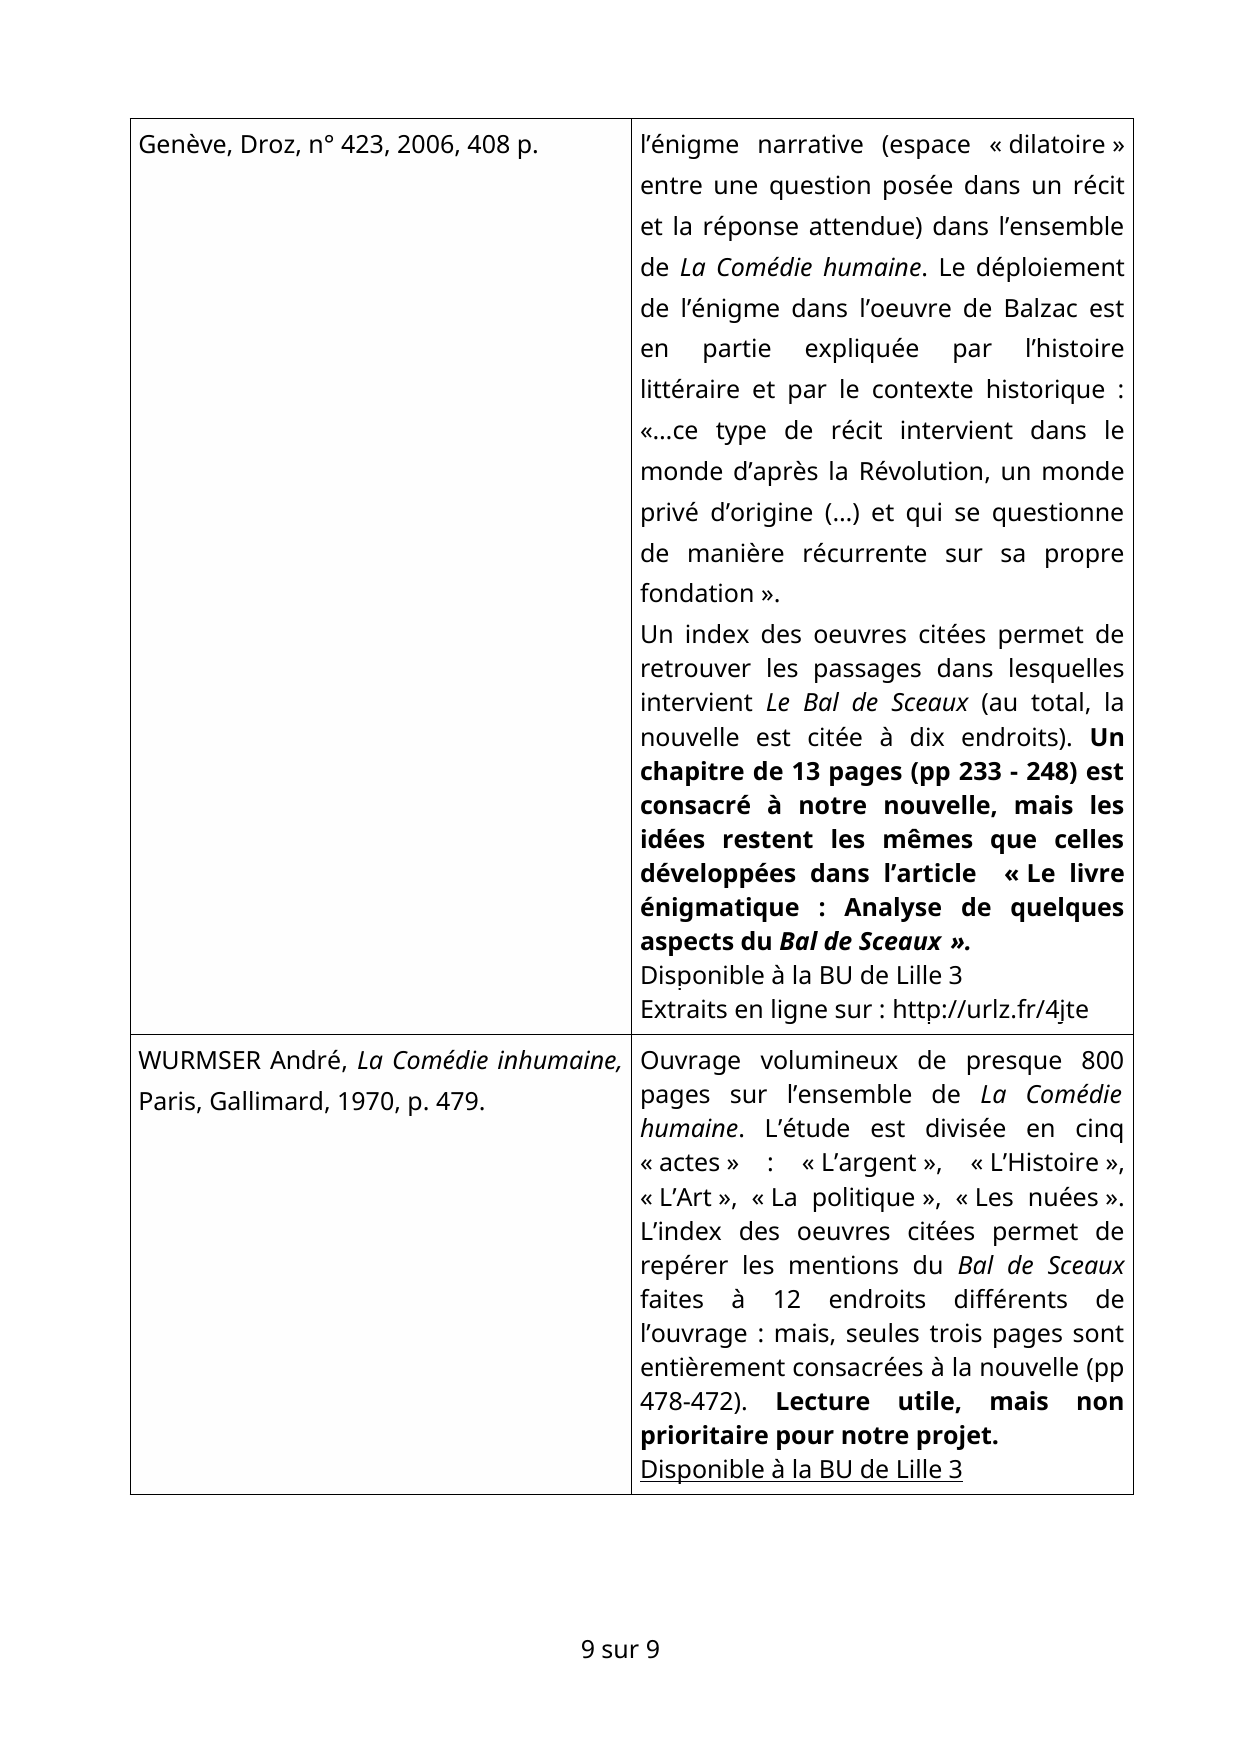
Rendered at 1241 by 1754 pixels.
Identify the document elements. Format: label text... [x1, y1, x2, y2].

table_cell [131, 119, 631, 1034]
table_cell Ouvrage volumineux de presque 800 pages sur l’ensemble de La Comédie humaine. L’étude est divisée en cinq « actes » : « L’argent », « L’Histoire », « L’Art », « La politique », « Les nuées ». L’index des oeuvres citées permet de repérer les mentions du Bal de Sceaux faites à 12 endroits différents de l’ouvrage : mais, seules trois pages sont entièrement consacrées à la nouvelle (pp 478-472). Lecture utile, mais non prioritaire pour notre projet. Disponible à la BU de Lille 3 [632, 1035, 1133, 1494]
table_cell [632, 119, 1133, 1034]
table_cell WURMSER André, La Comédie inhumaine, Paris, Gallimard, 1970, p. 479. [131, 1035, 631, 1494]
